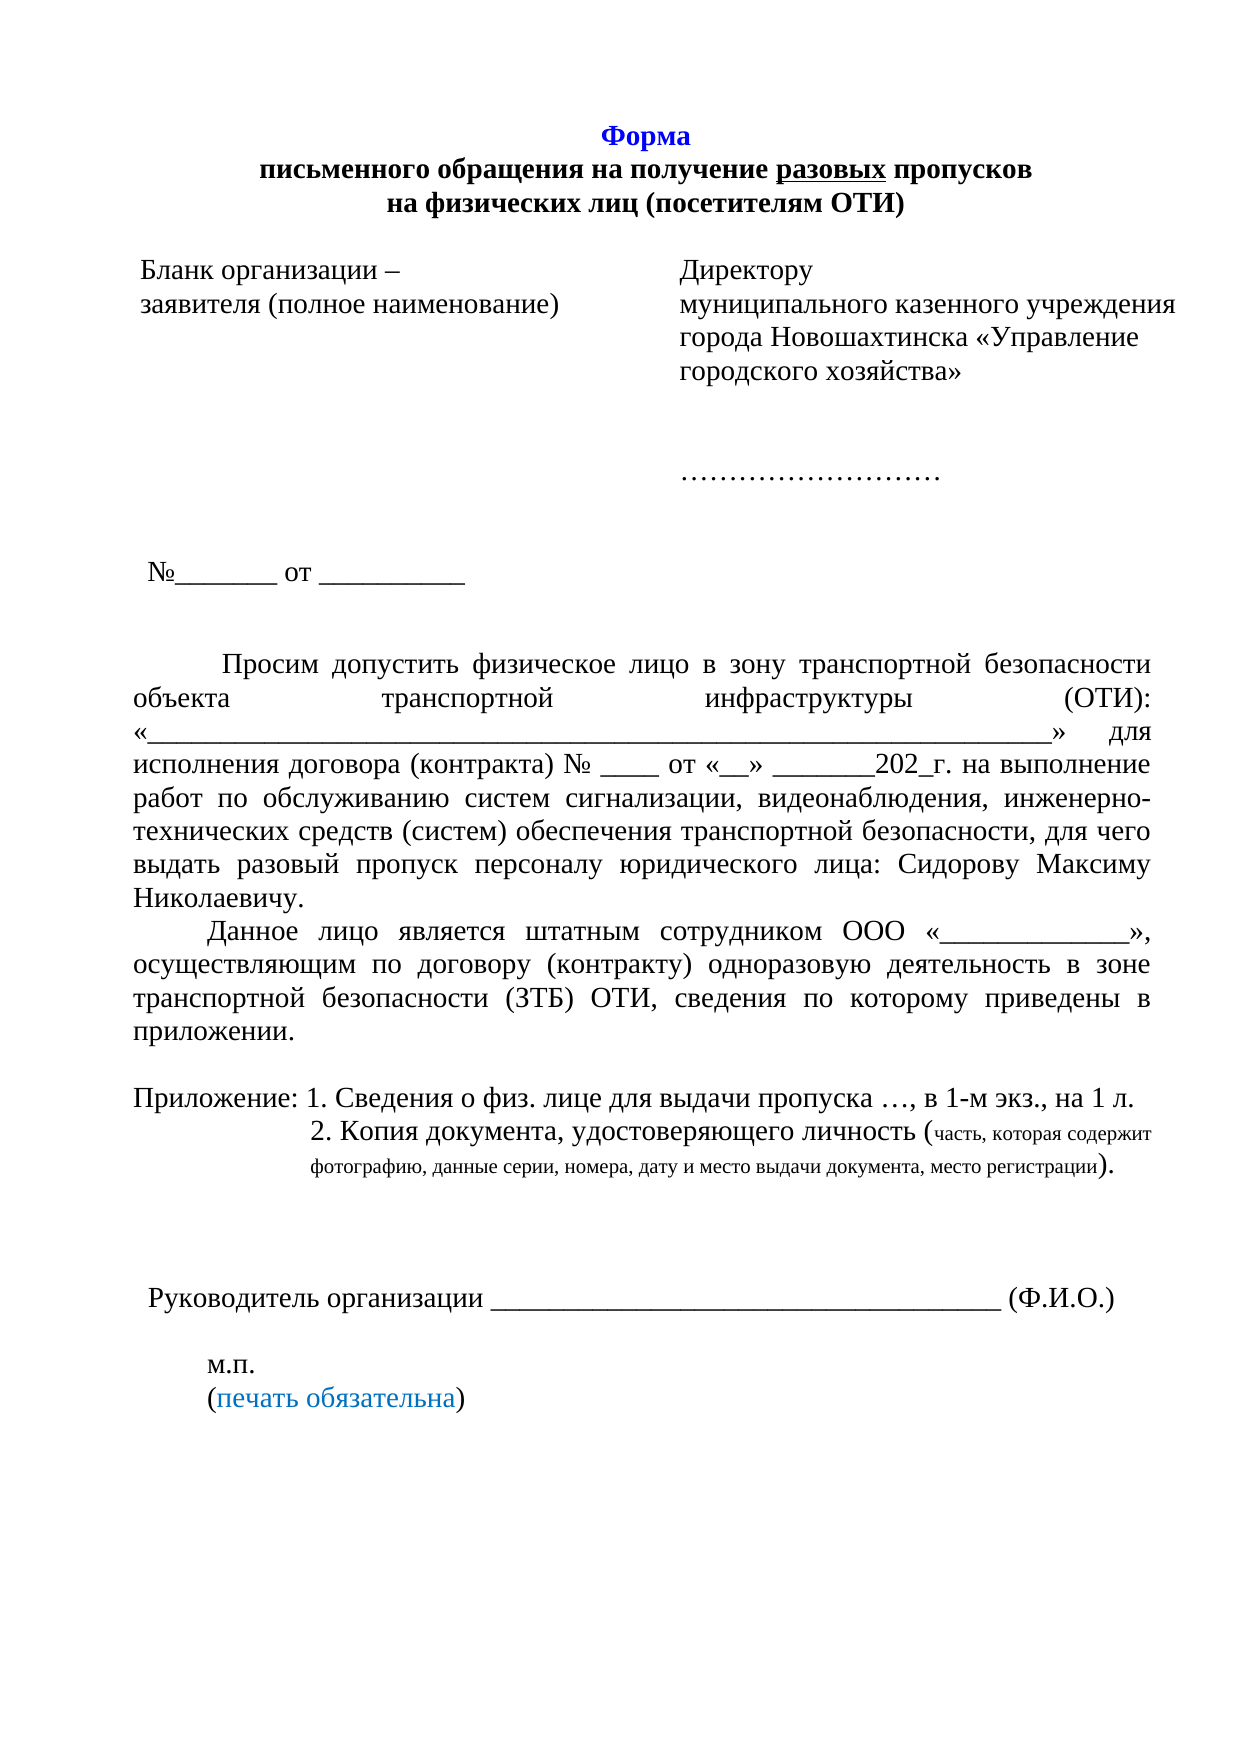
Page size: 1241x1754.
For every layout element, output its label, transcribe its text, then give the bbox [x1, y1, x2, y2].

text Данное лицо является штатным сотрудником ООО «_____________», осуществляющим по договору (контракту) одноразовую деятельность в зоне транспортной безопасности (ЗТБ) ОТИ, сведения по которому приведены в приложении. [133, 914, 1152, 1047]
table_header Бланк организации – заявителя (полное наименование) [129, 252, 668, 554]
text Руководитель организации ___________________________________ (Ф.И.О.) [133, 1280, 1152, 1314]
text Просим допустить физическое лицо в зону транспортной безопасности объекта транспортной инфраструктуры (ОТИ): «______________________________________________________________» для исполнения договора (контракта) № ____ от «__» _______202_г. на выполнение работ по обслуживанию систем сигнализации, видеонаблюдения, инженерно-технических средств (систем) обеспечения транспортной безопасности, для чего выдать разовый пропуск персоналу юридического лица: Сидорову Максиму Николаевичу. [133, 647, 1152, 914]
text на физических лиц (посетителям ОТИ) [140, 185, 1152, 219]
table_cell №_______ от __________ [129, 554, 668, 588]
text 2. Копия документа, удостоверяющего личность (часть, которая содержит фотографию, данные серии, номера, дату и место выдачи документа, место регистрации). [310, 1114, 1152, 1180]
text (печать обязательна) [133, 1380, 1152, 1414]
text м.п. [133, 1347, 1152, 1380]
text Форма [140, 118, 1152, 152]
table_header Директору муниципального казенного учреждения города Новошахтинска «Управление городского хозяйства» ……………………… [668, 252, 1208, 588]
text Приложение: 1. Сведения о физ. лице для выдачи пропуска …, в 1-м экз., на 1 л. [133, 1080, 1152, 1114]
text письменного обращения на получение разовых пропусков [140, 152, 1152, 185]
